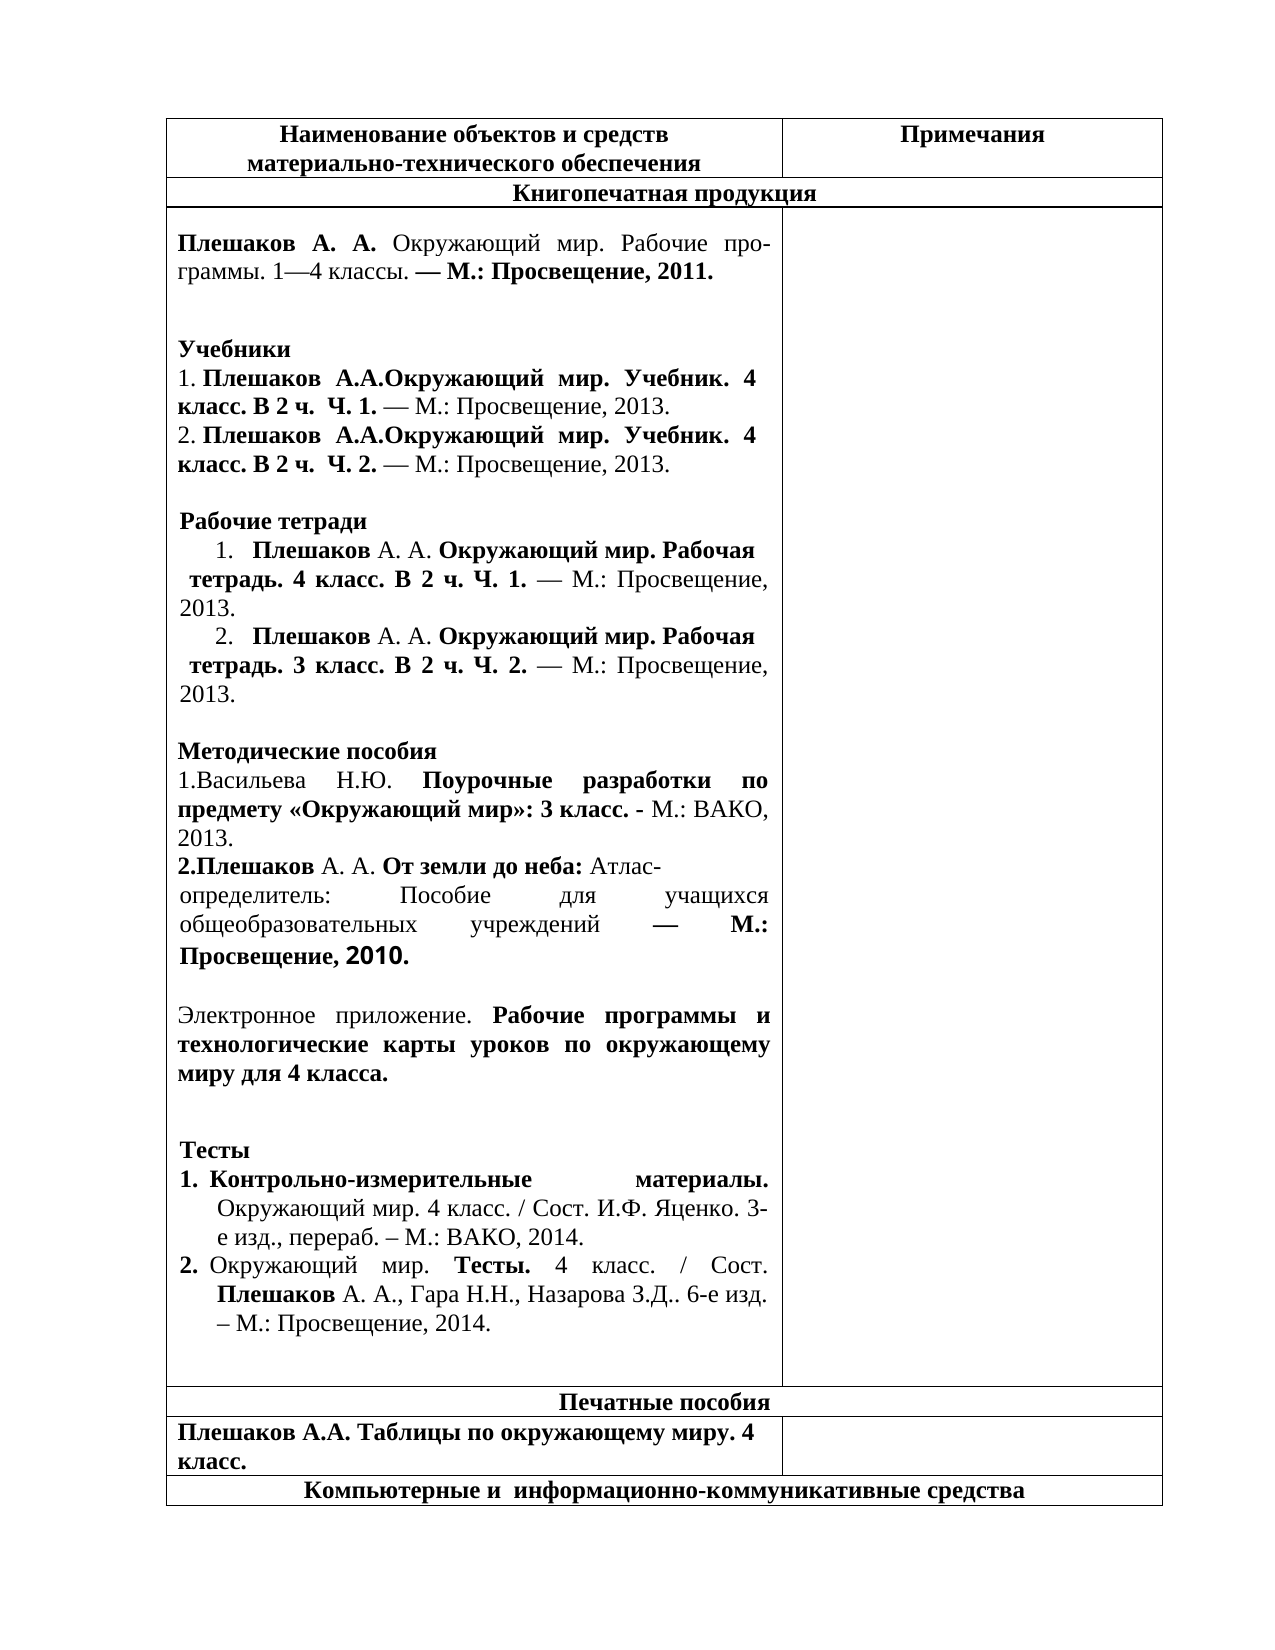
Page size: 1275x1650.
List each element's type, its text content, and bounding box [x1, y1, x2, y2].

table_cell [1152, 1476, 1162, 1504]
table_cell Плешаков А. А. Окружающий мир. Рабочие программы. 1—4 классы. — М.: Просвещение, 2011. Учебники Плешаков А.А.Окружающий мир. Учебник. 4 класс. В 2 ч. Ч. 1. — М.: Просвещение, 2013. Плешаков А.А.Окружающий мир. Учебник. 4 класс. В 2 ч. Ч. 2. — М.: Просвещение, 2013. Рабочие тетради Плешаков А. А. Окружающий мир. Рабочая тетрадь. 4 класс. В 2 ч. Ч. 1. — М.: Просвещение, 2013. Плешаков А. А. Окружающий мир. Рабочая тетрадь. 3 класс. В 2 ч. Ч. 2. — М.: Просвещение, 2013. Методические пособия 1.Васильева Н.Ю. Поурочные разработки по предмету «Окружающий мир»: 3 класс. - М.: ВАКО, 2013. 2.Плешаков А. А. От земли до неба: Атлас- определитель: Пособие для учащихся общеобразовательных учреждений — М.: Просвещение, 2010. Электронное приложение. Рабочие программы и технологические карты уроков по окружающему миру для 4 класса. Тесты Контрольно-измерительные материалы. Окружающий мир. 4 класс. / Сост. И.Ф. Яценко. 3-е изд., перераб. – М.: ВАКО, 2014. Окружающий мир. Тесты. 4 класс. / Сост. Плешаков А. А., Гара Н.Н., Назарова З.Д.. 6-е изд. – М.: Просвещение, 2014. [167, 208, 782, 1386]
table_header Примечания [783, 119, 1162, 177]
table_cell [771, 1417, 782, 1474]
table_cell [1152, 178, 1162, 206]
table_cell [783, 208, 1162, 1386]
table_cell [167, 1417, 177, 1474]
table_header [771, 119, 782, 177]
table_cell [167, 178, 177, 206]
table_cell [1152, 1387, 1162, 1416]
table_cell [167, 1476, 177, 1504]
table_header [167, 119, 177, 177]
table_cell [783, 1417, 1162, 1474]
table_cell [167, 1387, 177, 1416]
